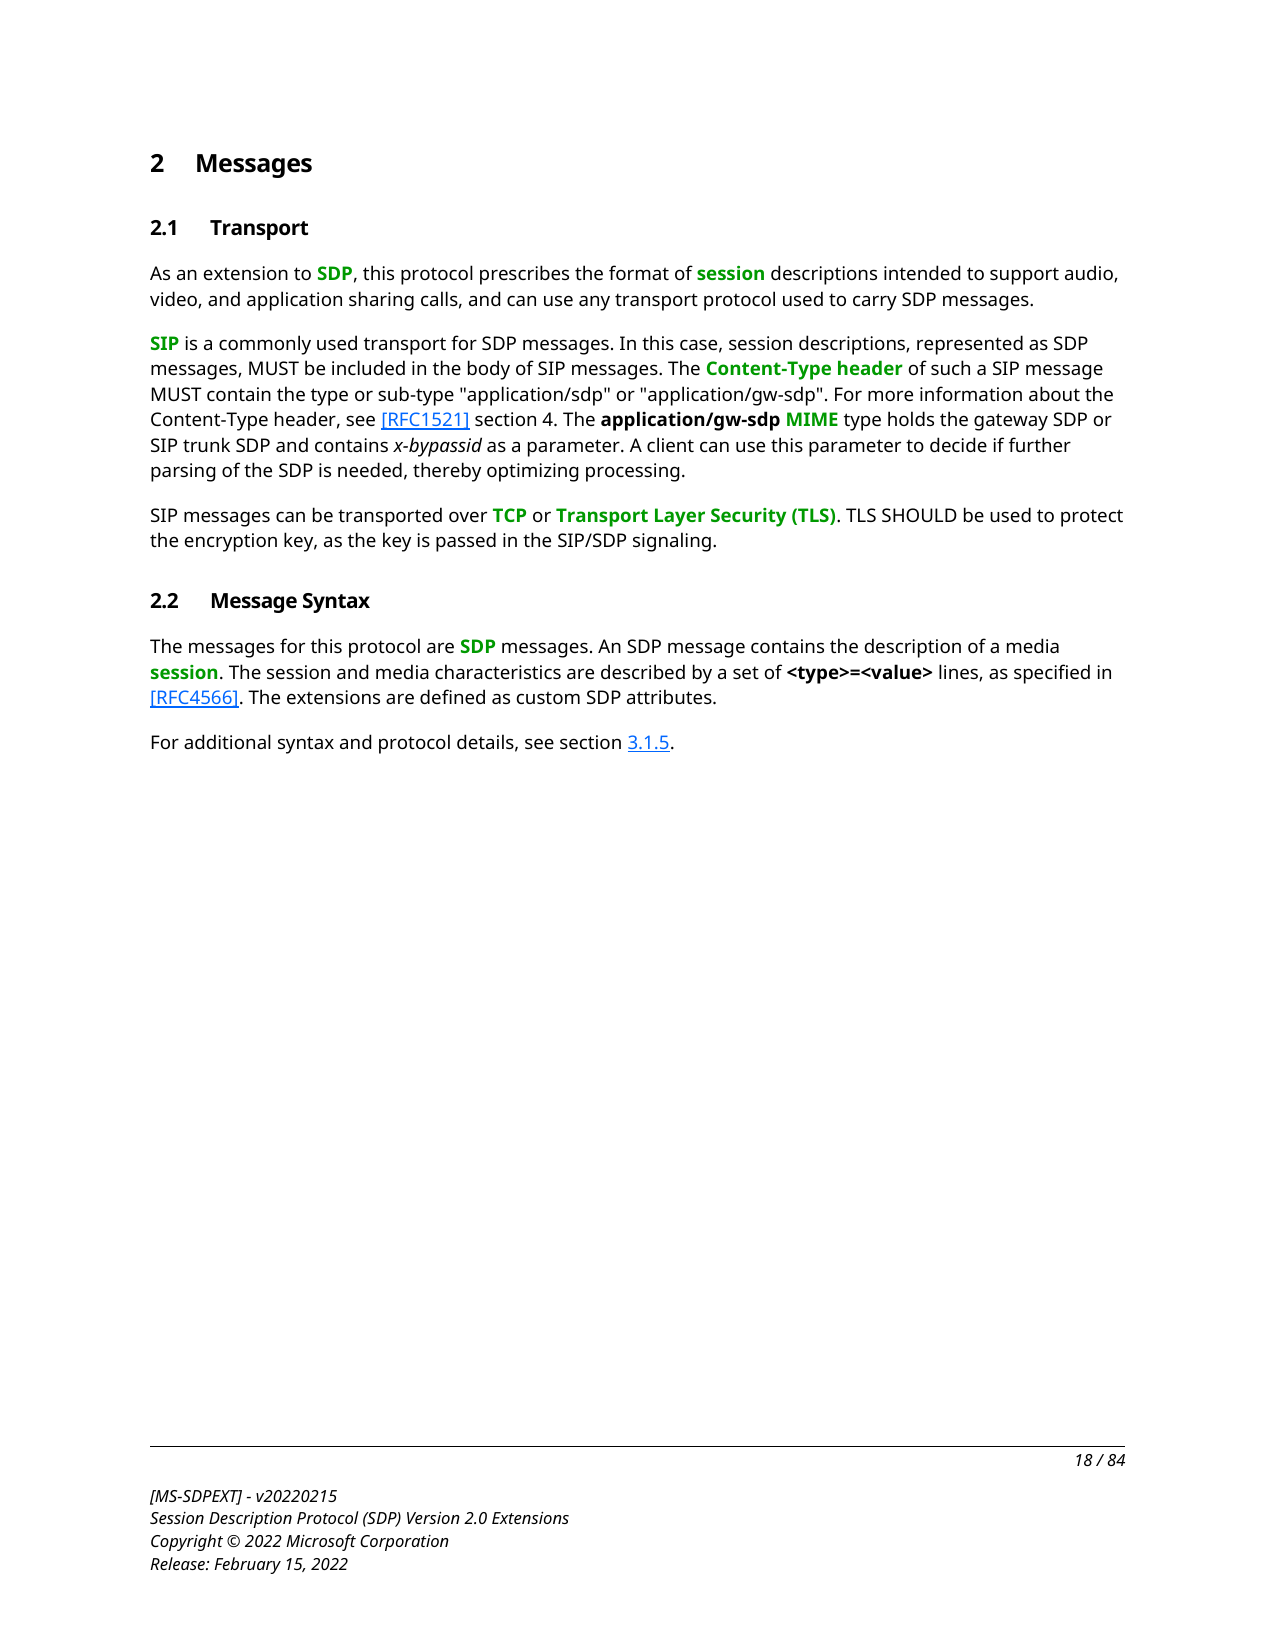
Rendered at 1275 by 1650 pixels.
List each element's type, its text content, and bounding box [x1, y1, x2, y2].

text SIP is a commonly used transport for SDP messages. In this case, session descriptions, represented as SDP messages, MUST be included in the body of SIP messages. The Content-Type header of such a SIP message MUST contain the type or sub-type "application/sdp" or "application/gw-sdp". For more information about the Content-Type header, see [RFC1521] section 4. The application/gw-sdp MIME type holds the gateway SDP or SIP trunk SDP and contains x-bypassid as a parameter. A client can use this parameter to decide if further parsing of the SDP is needed, thereby optimizing processing. [150, 330, 1125, 483]
subtitle Message Syntax [150, 586, 1125, 615]
subtitle Messages [150, 146, 1125, 180]
text The messages for this protocol are SDP messages. An SDP message contains the description of a media session. The session and media characteristics are described by a set of <type>=<value> lines, as specified in [RFC4566]. The extensions are defined as custom SDP attributes. [150, 634, 1125, 710]
text SIP messages can be transported over TCP or Transport Layer Security (TLS). TLS SHOULD be used to protect the encryption key, as the key is passed in the SIP/SDP signaling. [150, 502, 1125, 553]
subtitle Transport [150, 213, 1125, 242]
text For additional syntax and protocol details, see section 3.1.5. [150, 729, 1125, 754]
text As an extension to SDP, this protocol prescribes the format of session descriptions intended to support audio, video, and application sharing calls, and can use any transport protocol used to carry SDP messages. [150, 260, 1125, 311]
